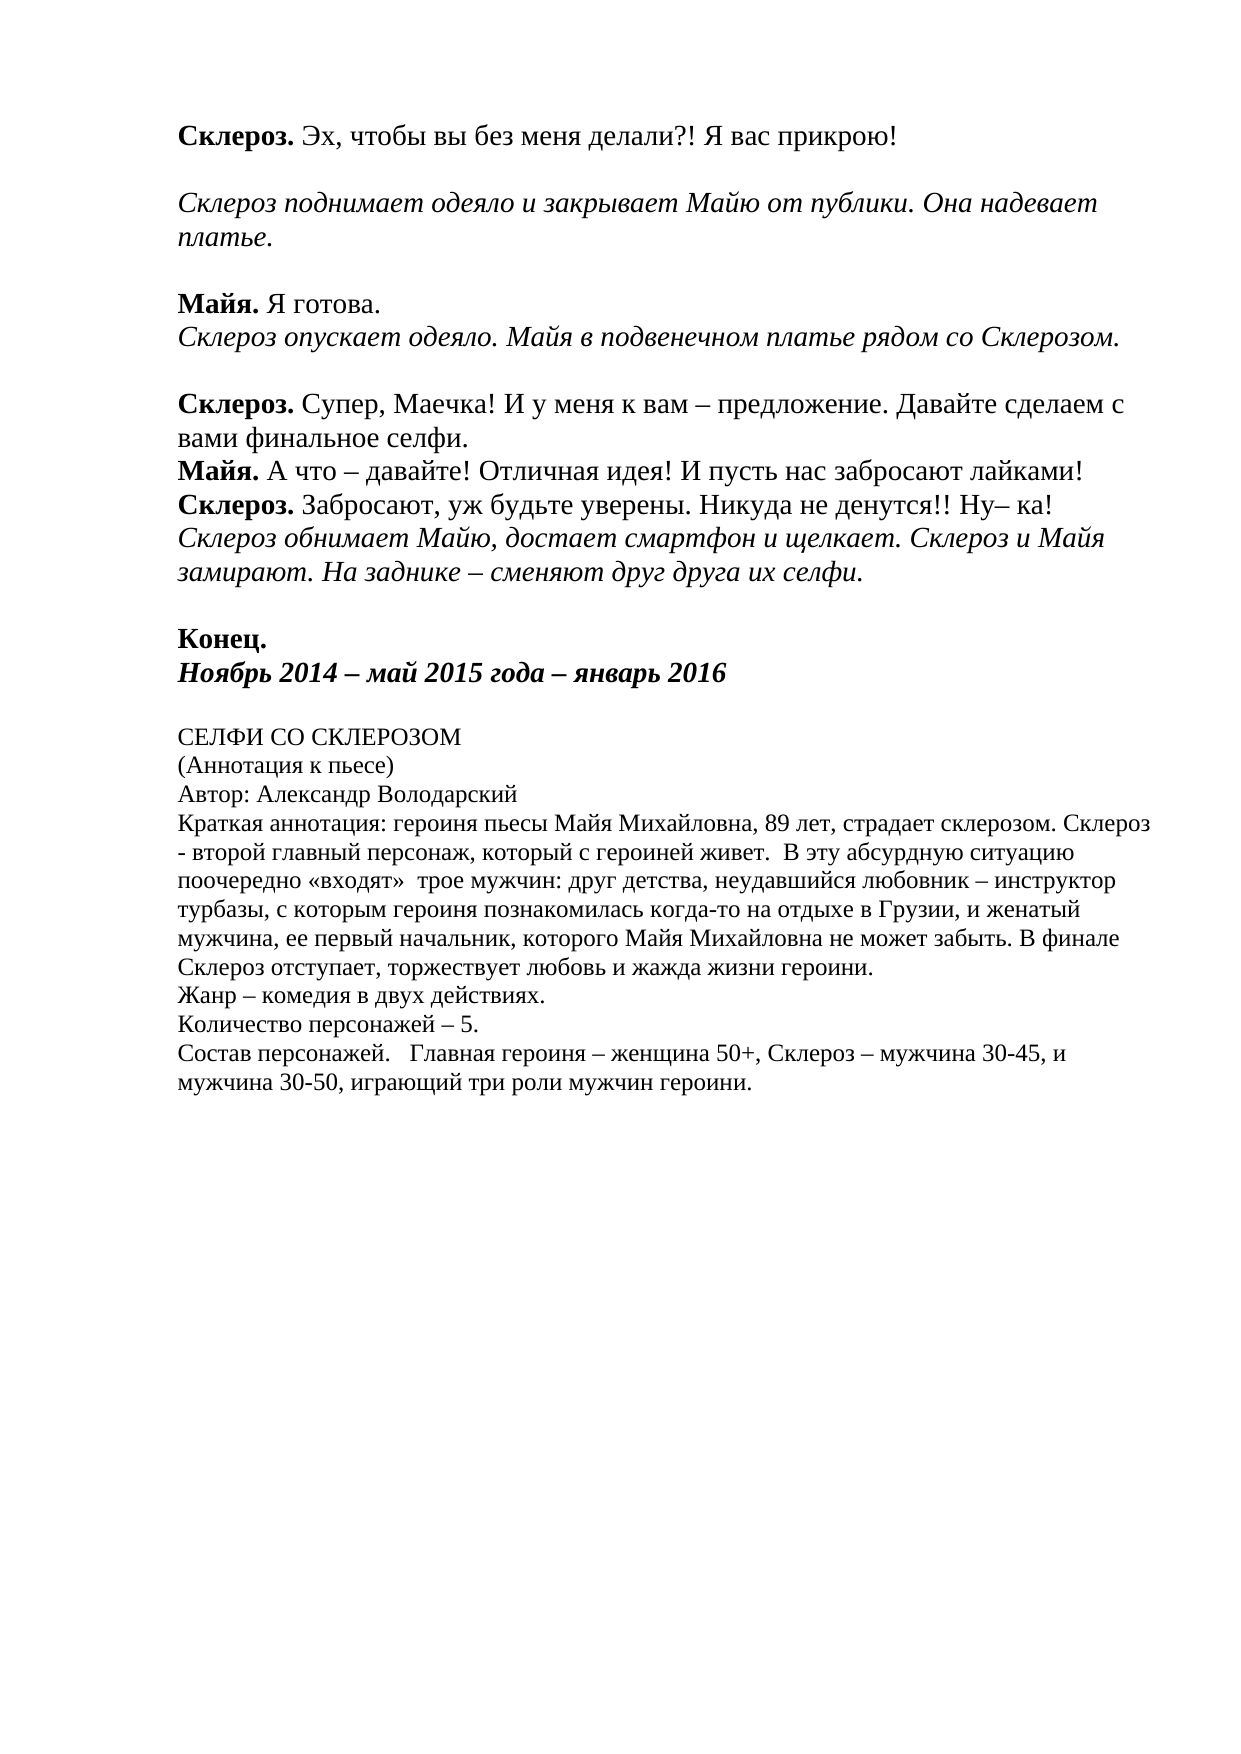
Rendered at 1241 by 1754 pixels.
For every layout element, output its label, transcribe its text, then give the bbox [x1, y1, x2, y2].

text Автор: Александр Володарский [177, 779, 1152, 808]
text Склероз. Забросают, уж будьте уверены. Никуда не денутся!! Ну– ка! [177, 487, 1152, 521]
text Майя. А что – давайте! Отличная идея! И пусть нас забросают лайками! [177, 453, 1152, 487]
text Состав персонажей. Главная героиня – женщина 50+, Склероз – мужчина 30-45, и мужчина 30-50, играющий три роли мужчин героини. [177, 1038, 1152, 1096]
text Жанр – комедия в двух действиях. [177, 981, 1152, 1009]
text Склероз. Эх, чтобы вы без меня делали?! Я вас прикрою! [177, 118, 1152, 152]
text (Аннотация к пьесе) [177, 751, 1152, 779]
text Майя. Я готова. [177, 286, 1152, 319]
text Склероз. Супер, Маечка! И у меня к вам – предложение. Давайте сделаем с вами финальное селфи. [177, 386, 1152, 453]
text Ноябрь 2014 – май 2015 года – январь 2016 [177, 655, 1152, 688]
text Склероз опускает одеяло. Майя в подвенечном платье рядом со Склерозом. [177, 319, 1152, 353]
text Склероз поднимает одеяло и закрывает Майю от публики. Она надевает платье. [177, 185, 1152, 252]
text СЕЛФИ СО СКЛЕРОЗОМ [177, 722, 1152, 751]
text Склероз обнимает Майю, достает смартфон и щелкает. Склероз и Майя замирают. На заднике – сменяют друг друга их селфи. [177, 521, 1152, 588]
text Конец. [177, 621, 1152, 655]
text Количество персонажей – 5. [177, 1009, 1152, 1038]
text Краткая аннотация: героиня пьесы Майя Михайловна, 89 лет, страдает склерозом. Склероз - второй главный персонаж, который с героиней живет. В эту абсурдную ситуацию поочередно «входят» трое мужчин: друг детства, неудавшийся любовник – инструктор турбазы, с которым героиня познакомилась когда-то на отдыхе в Грузии, и женатый мужчина, ее первый начальник, которого Майя Михайловна не может забыть. В финале Склероз отступает, торжествует любовь и жажда жизни героини. [177, 808, 1152, 981]
